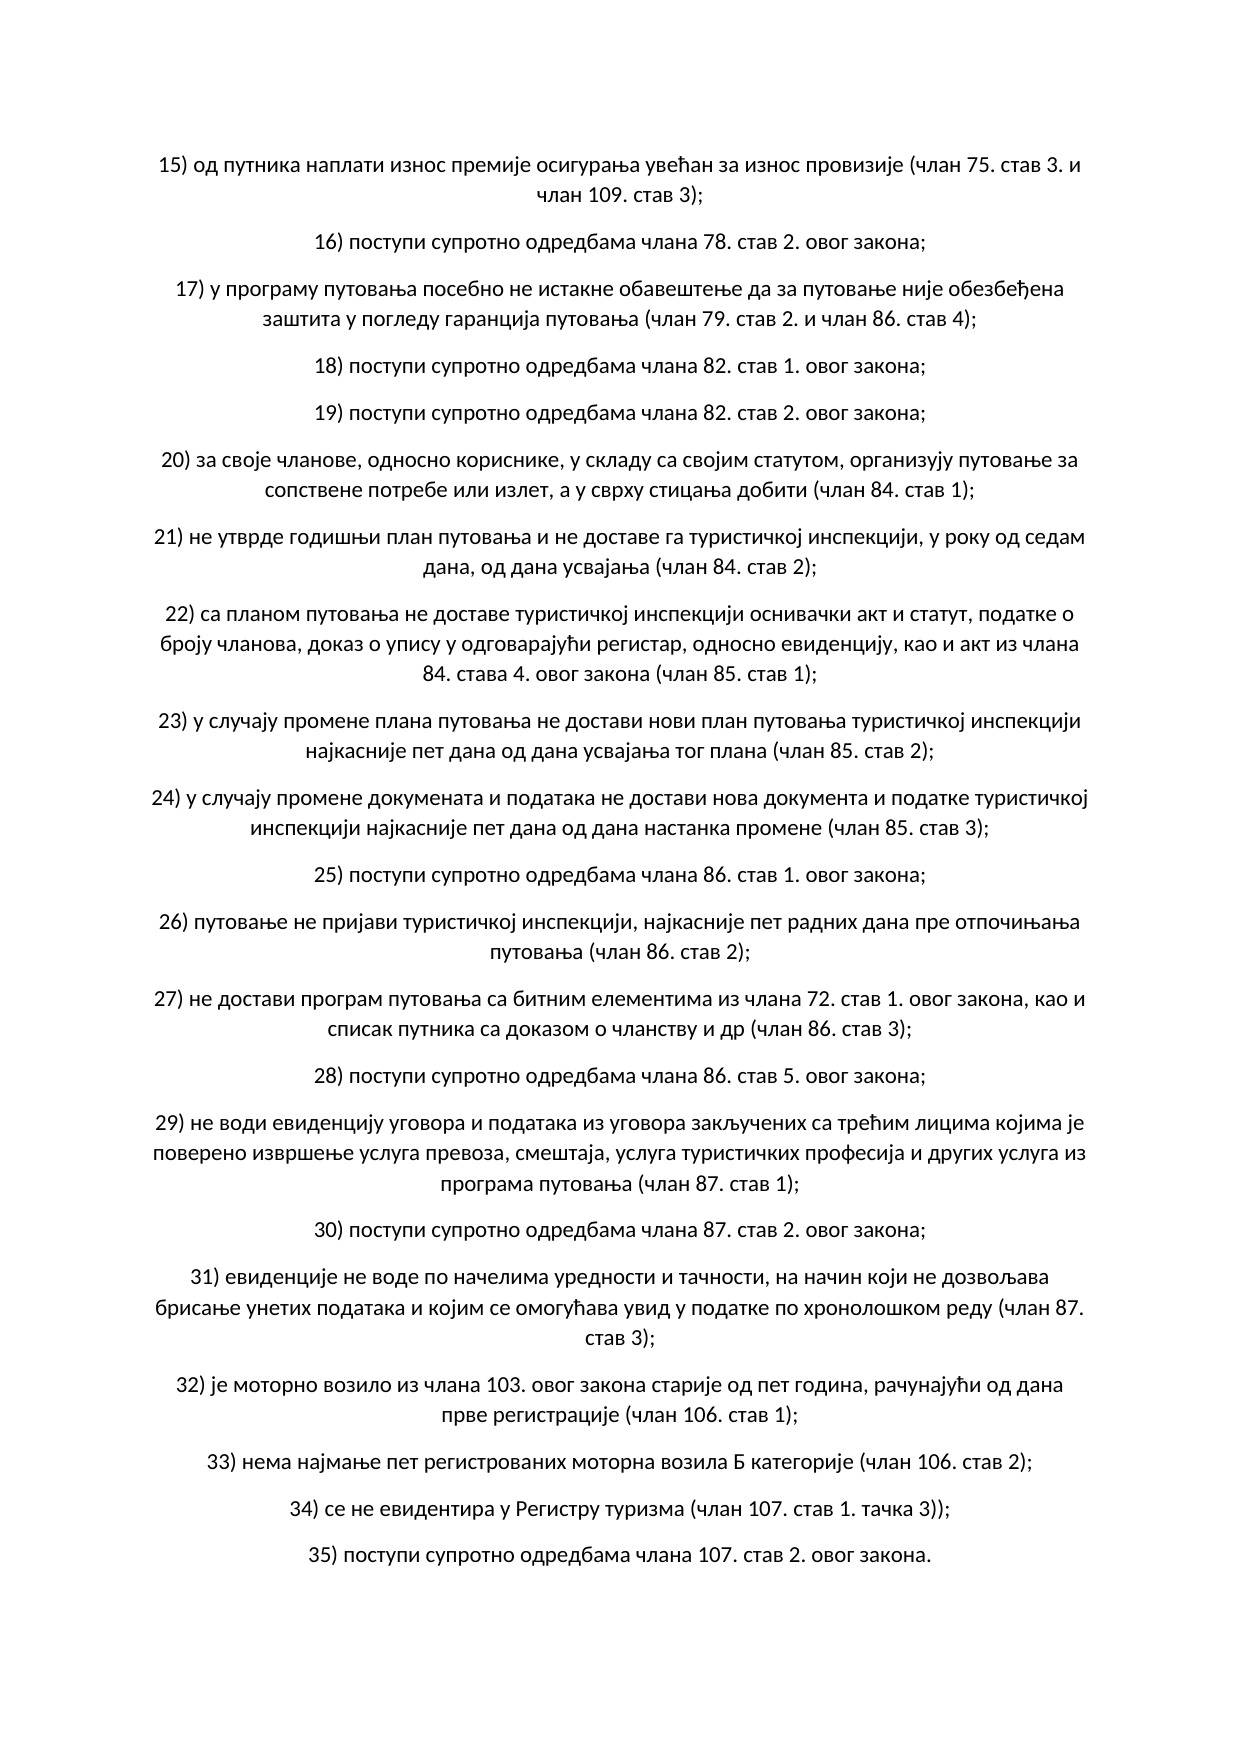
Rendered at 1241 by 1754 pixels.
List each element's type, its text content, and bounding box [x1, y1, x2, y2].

text 18) поступи супротно одредбама члана 82. став 1. овог закона; [150, 351, 1090, 379]
text 16) поступи супротно одредбама члана 78. став 2. овог закона; [150, 227, 1090, 255]
text 27) не достави програм путовања са битним елементима из члана 72. став 1. овог закона, као и списак путника са доказом о чланству и др (члан 86. став 3); [150, 984, 1090, 1043]
text 29) не води евиденцију уговора и података из уговора закључених са трећим лицима којима је поверено извршење услуга превоза, смештаја, услуга туристичких професија и других услуга из програма путовања (члан 87. став 1); [150, 1108, 1090, 1197]
text 31) евиденције не воде по начелима уредности и тачности, на начин који не дозвољава брисање унетих података и којим се омогућава увид у податке по хронолошком реду (члан 87. став 3); [150, 1262, 1090, 1351]
text 33) нема најмање пет регистрованих моторна возила Б категорије (члан 106. став 2); [150, 1447, 1090, 1475]
text 22) са планом путовања не доставе туристичкој инспекцији оснивачки акт и статут, податке о броју чланова, доказ о упису у одговарајући регистар, односно евиденцију, као и акт из члана 84. става 4. овог закона (члан 85. став 1); [150, 599, 1090, 687]
text 26) путовање не пријави туристичкој инспекцији, најкасније пет радних дана пре отпочињања путовања (члан 86. став 2); [150, 907, 1090, 966]
text 30) поступи супротно одредбама члана 87. став 2. овог закона; [150, 1216, 1090, 1244]
text 20) за своје чланове, односно кориснике, у складу са својим статутом, организују путовање за сопствене потребе или излет, а у сврху стицања добити (члан 84. став 1); [150, 445, 1090, 503]
text 19) поступи супротно одредбама члана 82. став 2. овог закона; [150, 398, 1090, 426]
text 15) од путника наплати износ премије осигурања увећан за износ провизије (члан 75. став 3. и члан 109. став 3); [150, 150, 1090, 208]
text 28) поступи супротно одредбама члана 86. став 5. овог закона; [150, 1061, 1090, 1089]
text 34) се не евидентира у Регистру туризма (члан 107. став 1. тачка 3)); [150, 1494, 1090, 1522]
text 17) у програму путовања посебно не истакне обавештење да за путовање није обезбеђена заштита у погледу гаранција путовања (члан 79. став 2. и члан 86. став 4); [150, 274, 1090, 332]
text 35) поступи супротно одредбама члана 107. став 2. овог закона. [150, 1541, 1090, 1569]
text 25) поступи супротно одредбама члана 86. став 1. овог закона; [150, 860, 1090, 888]
text 24) у случају промене докумената и података не достави нова документа и податке туристичкој инспекцији најкасније пет дана од дана настанка промене (члан 85. став 3); [150, 783, 1090, 842]
text 23) у случају промене плана путовања не достави нови план путовања туристичкој инспекцији најкасније пет дана од дана усвајања тог плана (члан 85. став 2); [150, 706, 1090, 764]
text 21) не утврде годишњи план путовања и не доставе га туристичкој инспекцији, у року од седам дана, од дана усвајања (члан 84. став 2); [150, 522, 1090, 580]
text 32) је моторно возило из члана 103. овог закона старије од пет година, рачунајући од дана прве регистрације (члан 106. став 1); [150, 1370, 1090, 1428]
